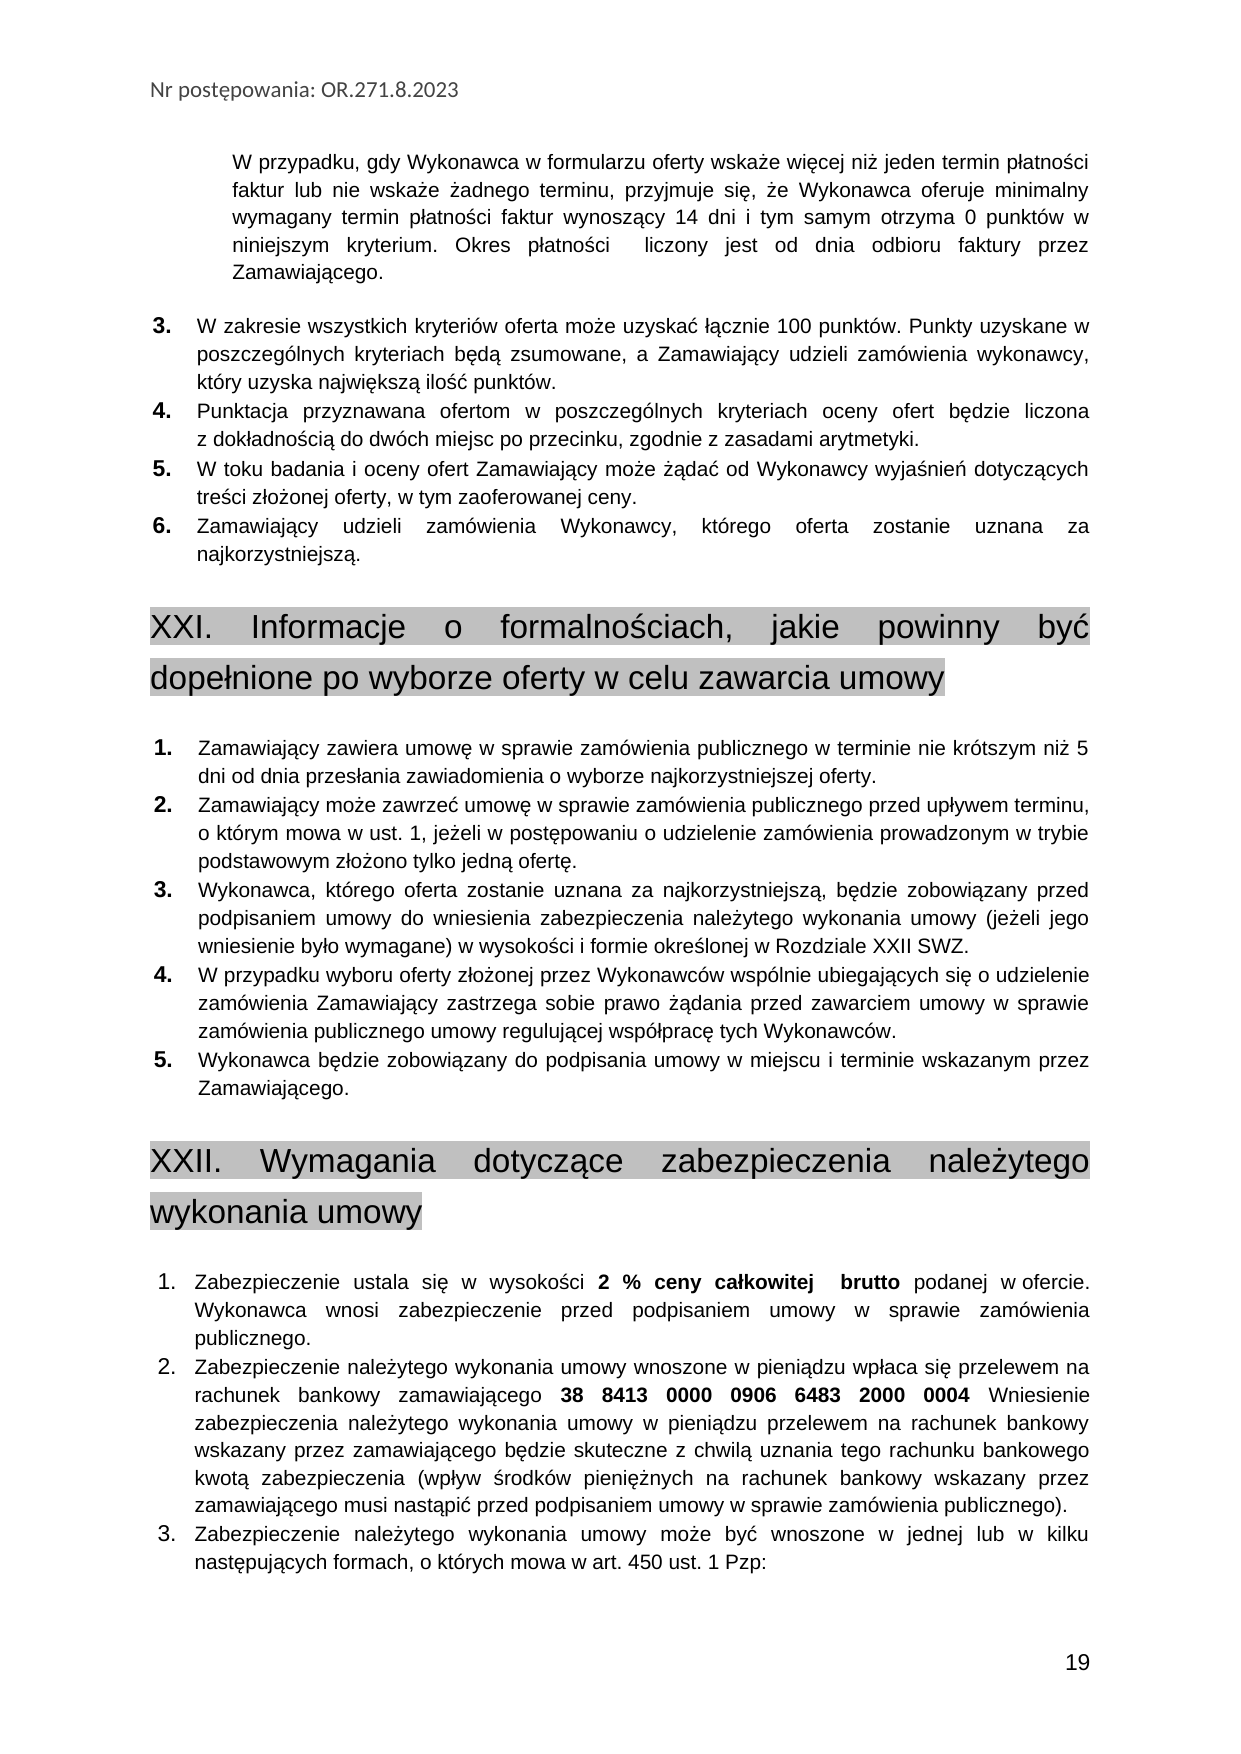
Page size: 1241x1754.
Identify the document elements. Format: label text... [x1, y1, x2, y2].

list Wykonawca będzie zobowiązany do podpisania umowy w miejscu i terminie wskazanym przez Zamawiającego. [153, 1046, 1090, 1100]
subtitle XXII. Wymagania dotyczące zabezpieczenia należytego wykonania umowy [150, 1179, 1090, 1230]
list Zamawiający może zawrzeć umowę w sprawie zamówienia publicznego przed upływem terminu, o którym mowa w ust. 1, jeżeli w postępowaniu o udzielenie zamówienia prowadzonym w trybie podstawowym złożono tylko jedną ofertę. [153, 791, 1090, 873]
list Punktacja przyznawana ofertom w poszczególnych kryteriach oceny ofert będzie liczona z dokładnością do dwóch miejsc po przecinku, zgodnie z zasadami arytmetyki. [152, 397, 1090, 451]
list Zamawiający zawiera umowę w sprawie zamówienia publicznego w terminie nie krótszym niż 5 dni od dnia przesłania zawiadomienia o wyborze najkorzystniejszej oferty. [153, 734, 1090, 788]
list Zabezpieczenie należytego wykonania umowy wnoszone w pieniądzu wpłaca się przelewem na rachunek bankowy zamawiającego 38 8413 0000 0906 6483 2000 0004 Wniesienie zabezpieczenia należytego wykonania umowy w pieniądzu przelewem na rachunek bankowy wskazany przez zamawiającego będzie skuteczne z chwilą uznania tego rachunku bankowego kwotą zabezpieczenia (wpływ środków pieniężnych na rachunek bankowy wskazany przez zamawiającego musi nastąpić przed podpisaniem umowy w sprawie zamówienia publicznego). [157, 1353, 1090, 1517]
list W zakresie wszystkich kryteriów oferta może uzyskać łącznie 100 punktów. Punkty uzyskane w poszczególnych kryteriach będą zsumowane, a Zamawiający udzieli zamówienia wykonawcy, który uzyska największą ilość punktów. [152, 312, 1090, 394]
list Zabezpieczenie ustala się w wysokości 2 % ceny całkowitej brutto podanej w ofercie. Wykonawca wnosi zabezpieczenie przed podpisaniem umowy w sprawie zamówienia publicznego. [157, 1268, 1090, 1349]
subtitle XXI. Informacje o formalnościach, jakie powinny być dopełnione po wyborze oferty w celu zawarcia umowy [150, 645, 1090, 696]
list Wykonawca, którego oferta zostanie uznana za najkorzystniejszą, będzie zobowiązany przed podpisaniem umowy do wniesienia zabezpieczenia należytego wykonania umowy (jeżeli jego wniesienie było wymagane) w wysokości i formie określonej w Rozdziale XXII SWZ. [153, 876, 1090, 958]
list Zamawiający udzieli zamówienia Wykonawcy, którego oferta zostanie uznana za najkorzystniejszą. [152, 512, 1090, 566]
list Zabezpieczenie należytego wykonania umowy może być wnoszone w jednej lub w kilku następujących formach, o których mowa w art. 450 ust. 1 Pzp: [157, 1520, 1090, 1574]
list W toku badania i oceny ofert Zamawiający może żądać od Wykonawcy wyjaśnień dotyczących treści złożonej oferty, w tym zaoferowanej ceny. [152, 454, 1090, 508]
list W przypadku wyboru oferty złożonej przez Wykonawców wspólnie ubiegających się o udzielenie zamówienia Zamawiający zastrzega sobie prawo żądania przed zawarciem umowy w sprawie zamówienia publicznego umowy regulującej współpracę tych Wykonawców. [153, 961, 1090, 1042]
text W przypadku, gdy Wykonawca w formularzu oferty wskaże więcej niż jeden termin płatności faktur lub nie wskaże żadnego terminu, przyjmuje się, że Wykonawca oferuje minimalny wymagany termin płatności faktur wynoszący 14 dni i tym samym otrzyma 0 punktów w niniejszym kryterium. Okres płatności liczony jest od dnia odbioru faktury przez Zamawiającego. [232, 150, 1090, 284]
